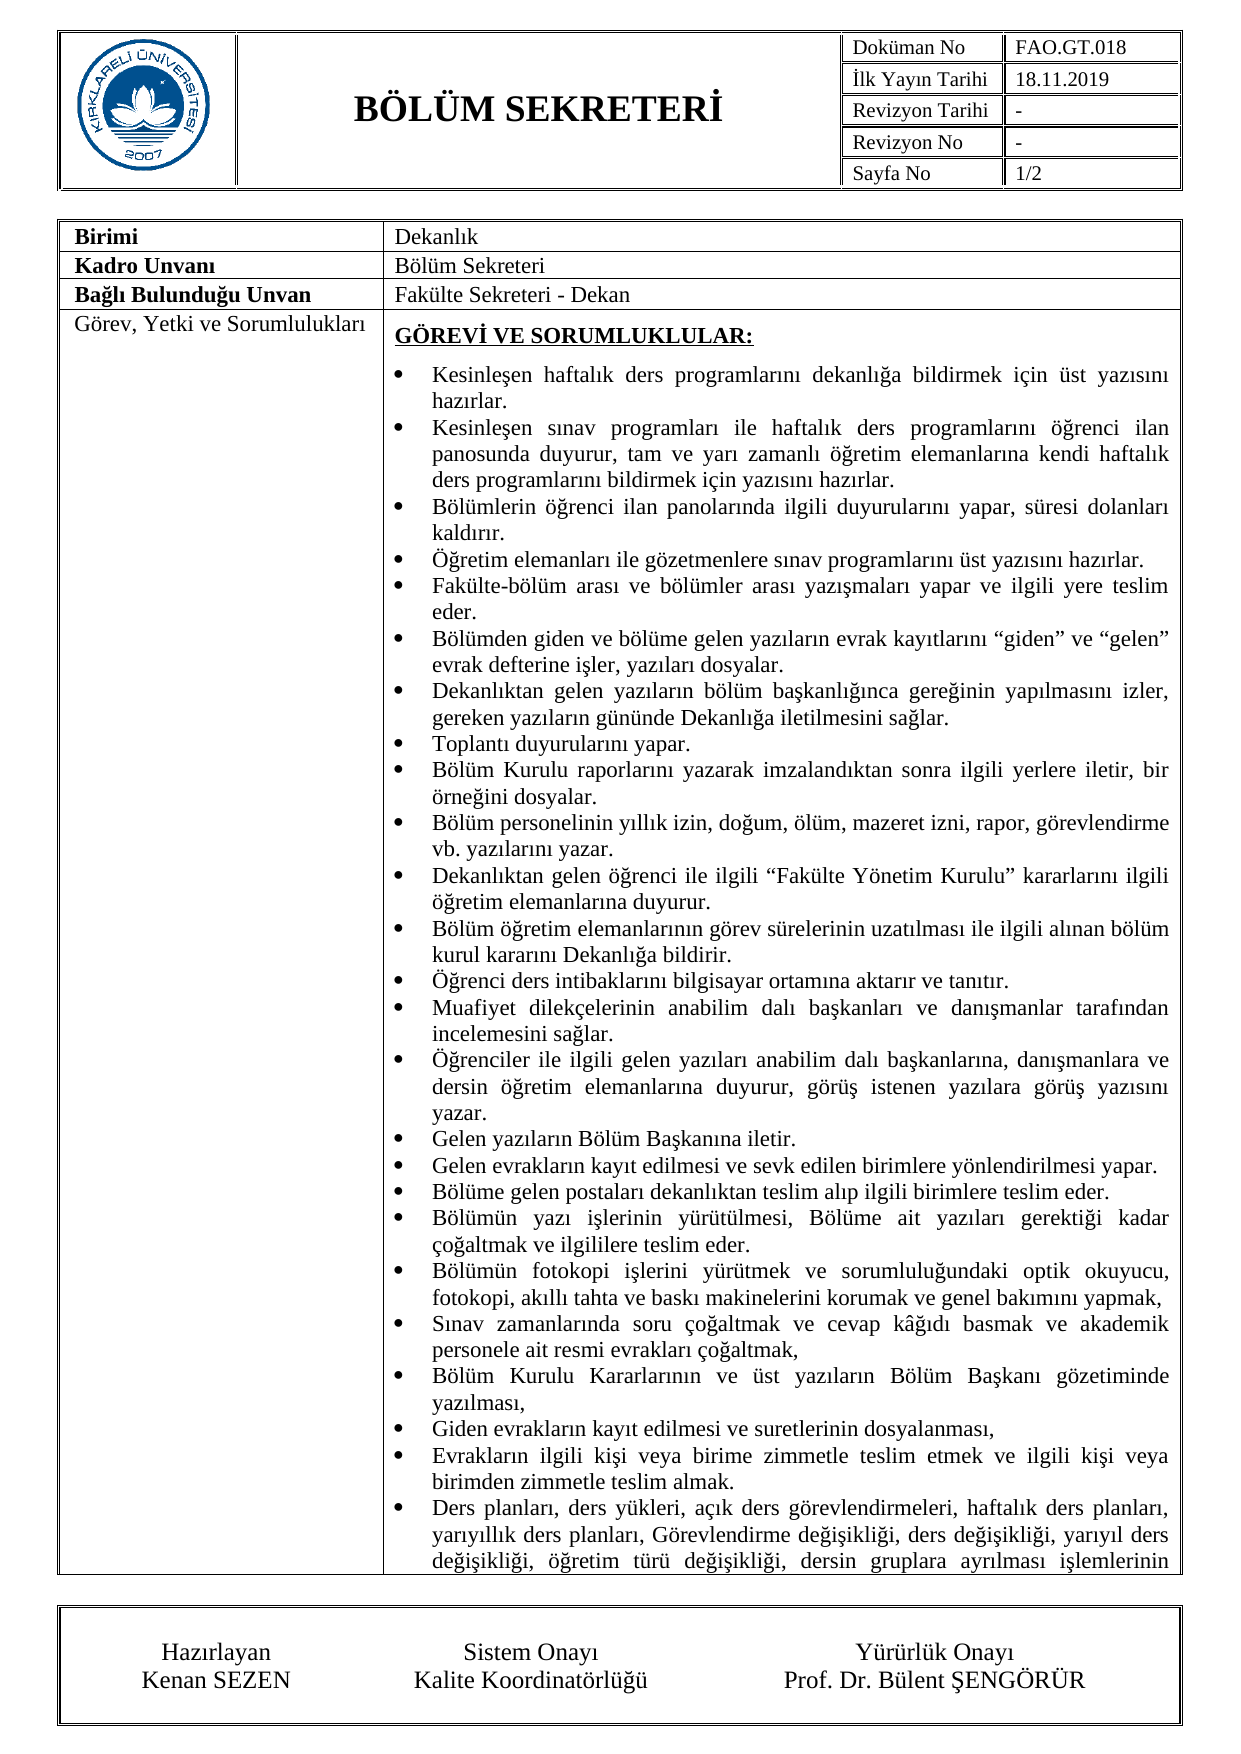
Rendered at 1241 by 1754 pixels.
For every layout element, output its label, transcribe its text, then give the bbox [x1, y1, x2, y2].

table_cell Fakülte Sekreteri - Dekan [384, 279, 1180, 309]
table_cell Bölüm Sekreteri [384, 252, 1180, 278]
table_header Birimi [60, 222, 383, 251]
table_cell Kadro Unvanı [60, 252, 383, 278]
picture [71, 33, 219, 181]
table_cell Görev, Yetki ve Sorumlulukları [60, 310, 383, 1573]
table_header Dekanlık [384, 222, 1180, 251]
table_cell Bağlı Bulunduğu Unvan [60, 279, 383, 309]
